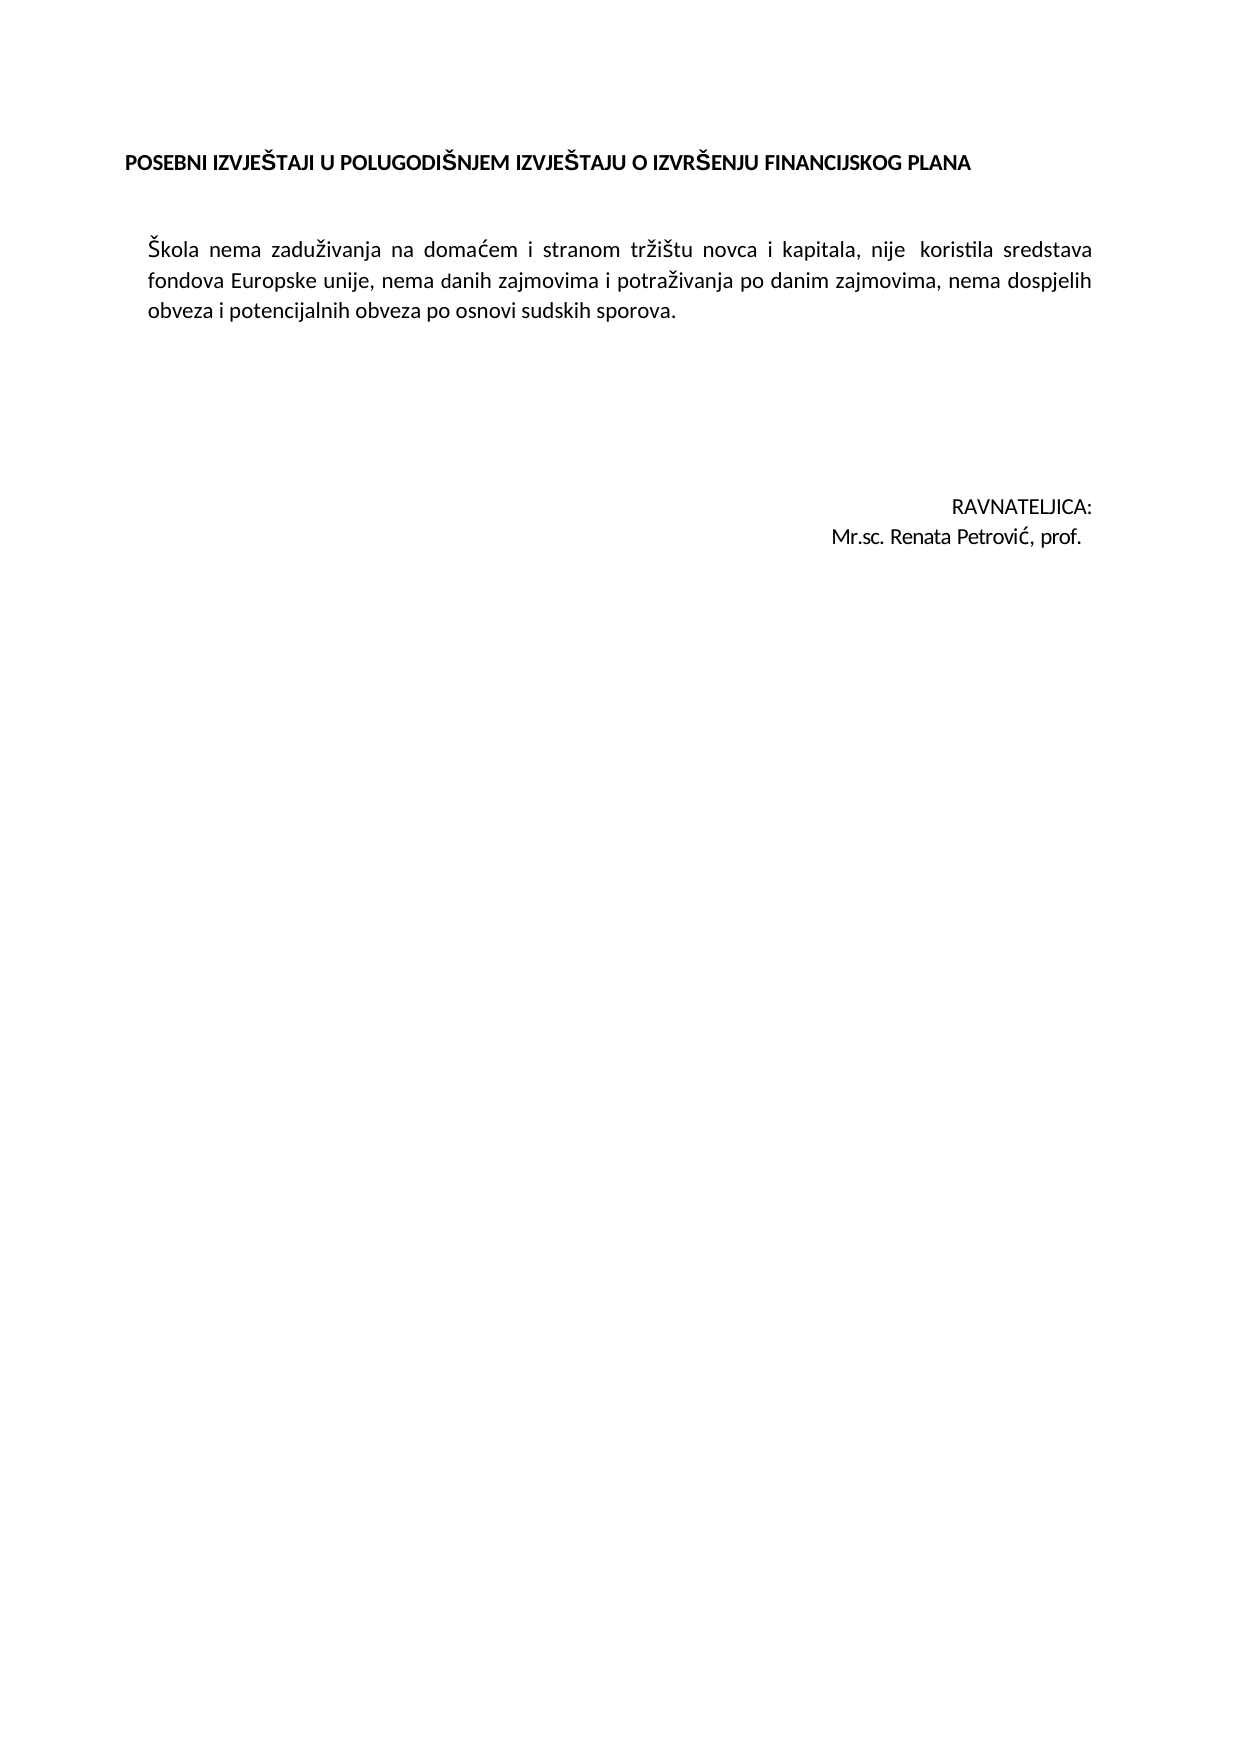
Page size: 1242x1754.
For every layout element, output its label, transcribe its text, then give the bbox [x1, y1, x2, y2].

text POSEBNI IZVJEŠTAJI U POLUGODIŠNJEM IZVJEŠTAJU O IZVRŠENJU FINANCIJSKOG PLANA [125, 148, 1227, 176]
text Škola nema zaduživanja na domaćem i stranom tržištu novca i kapitala, nije koristila sredstava fondova Europske unije, nema danih zajmovima i potraživanja po danim zajmovima, nema dospjelih obveza i potencijalnih obveza po osnovi sudskih sporova. [148, 233, 1092, 324]
text Mr.sc. Renata Petrović, prof. [831, 520, 1227, 551]
text RAVNATELJICA: [125, 492, 1093, 520]
